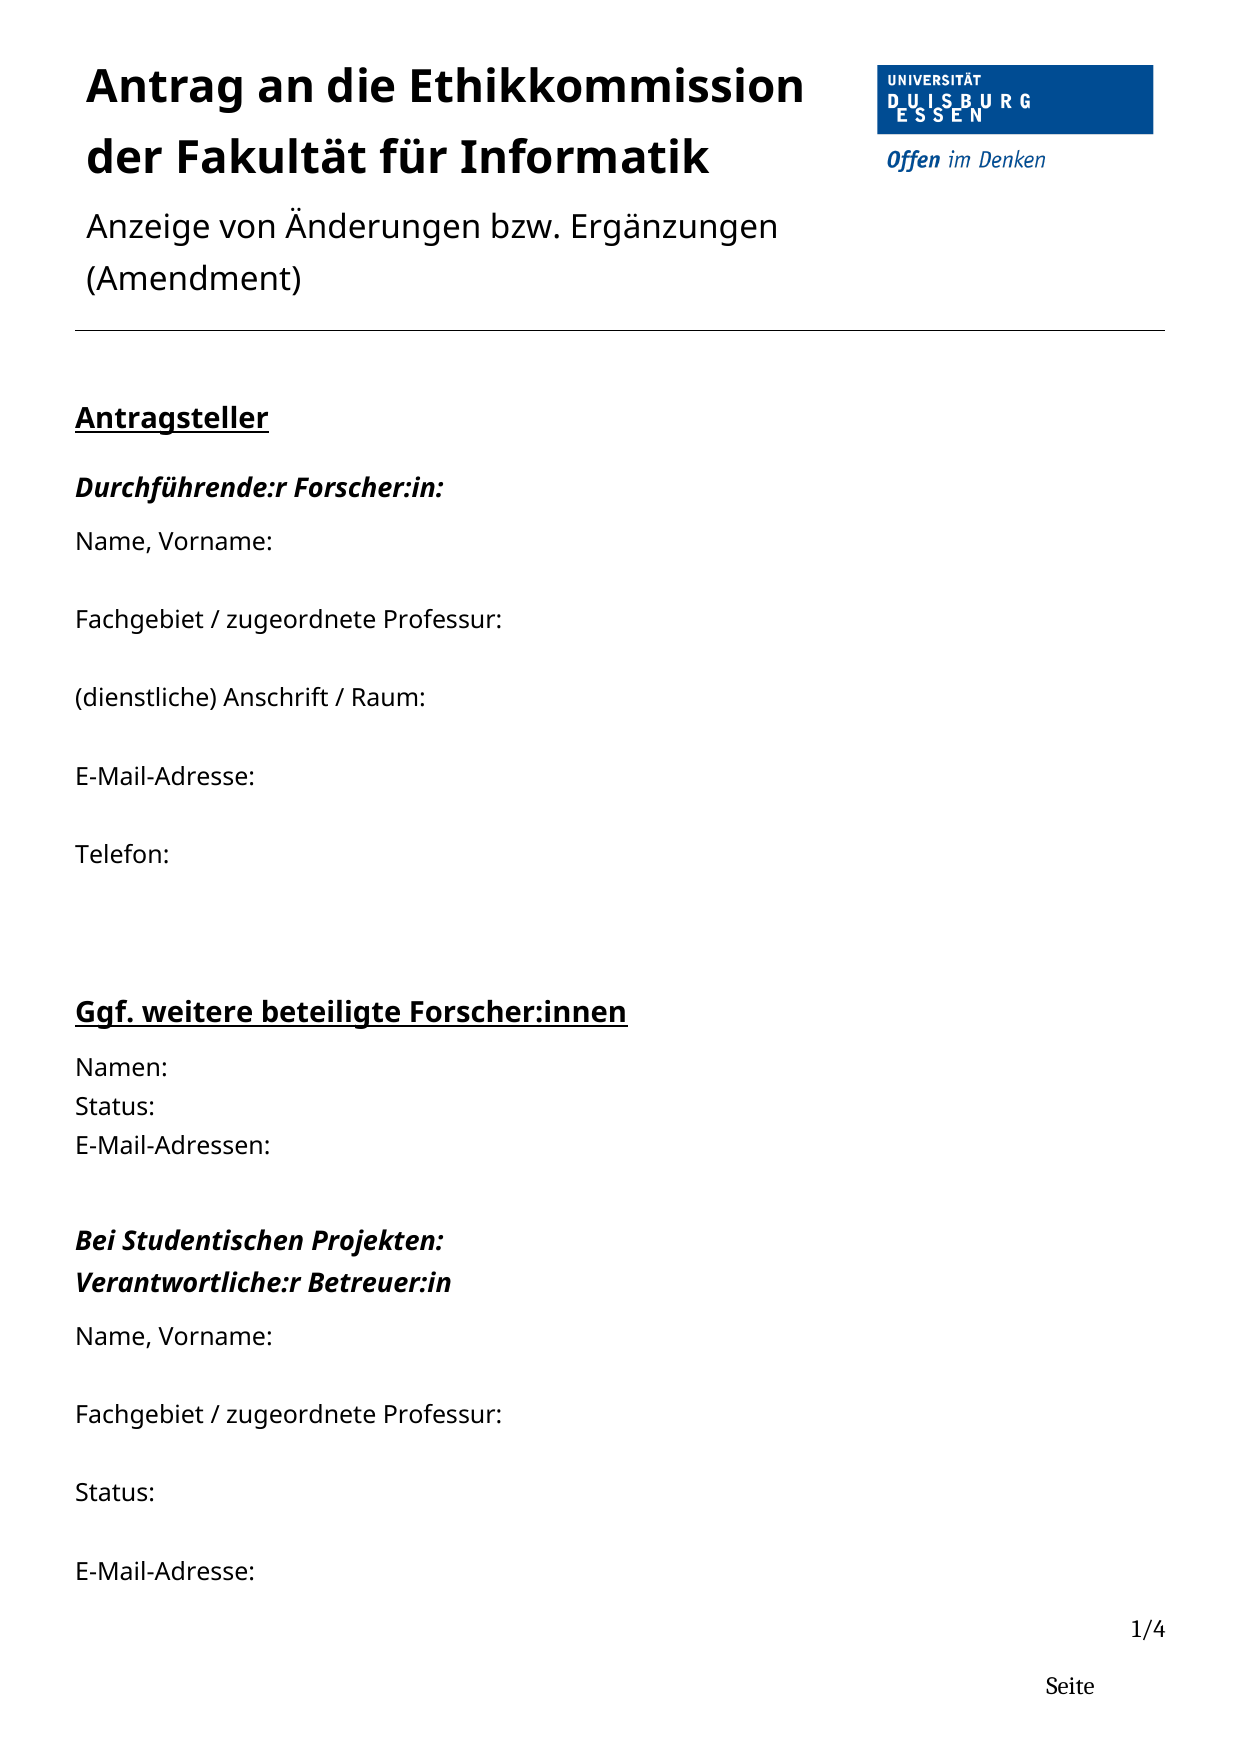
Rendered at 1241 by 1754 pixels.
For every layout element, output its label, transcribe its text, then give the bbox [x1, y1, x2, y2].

text Antragsteller [75, 398, 1165, 437]
text Bei Studentischen Projekten: [75, 1221, 1165, 1258]
text Ggf. weitere beteiligte Forscher:innen [75, 992, 1165, 1031]
text Verantwortliche:r Betreuer:in [75, 1263, 1165, 1300]
text Fachgebiet / zugeordnete Professur: [75, 1397, 1165, 1431]
text Status: [75, 1475, 1165, 1509]
text E-Mail-Adresse: [75, 758, 1165, 792]
text (dienstliche) Anschrift / Raum: [75, 680, 1165, 714]
text Fachgebiet / zugeordnete Professur: [75, 602, 1165, 636]
text Name, Vorname: [75, 523, 1165, 557]
text Namen: [75, 1050, 1165, 1084]
text Durchführende:r Forscher:in: [75, 468, 1165, 505]
text E-Mail-Adressen: [75, 1128, 1165, 1162]
text Status: [75, 1089, 1165, 1123]
text E-Mail-Adresse: [75, 1553, 1165, 1587]
text Telefon: [75, 837, 1165, 871]
picture [877, 65, 1154, 172]
text Name, Vorname: [75, 1318, 1165, 1352]
